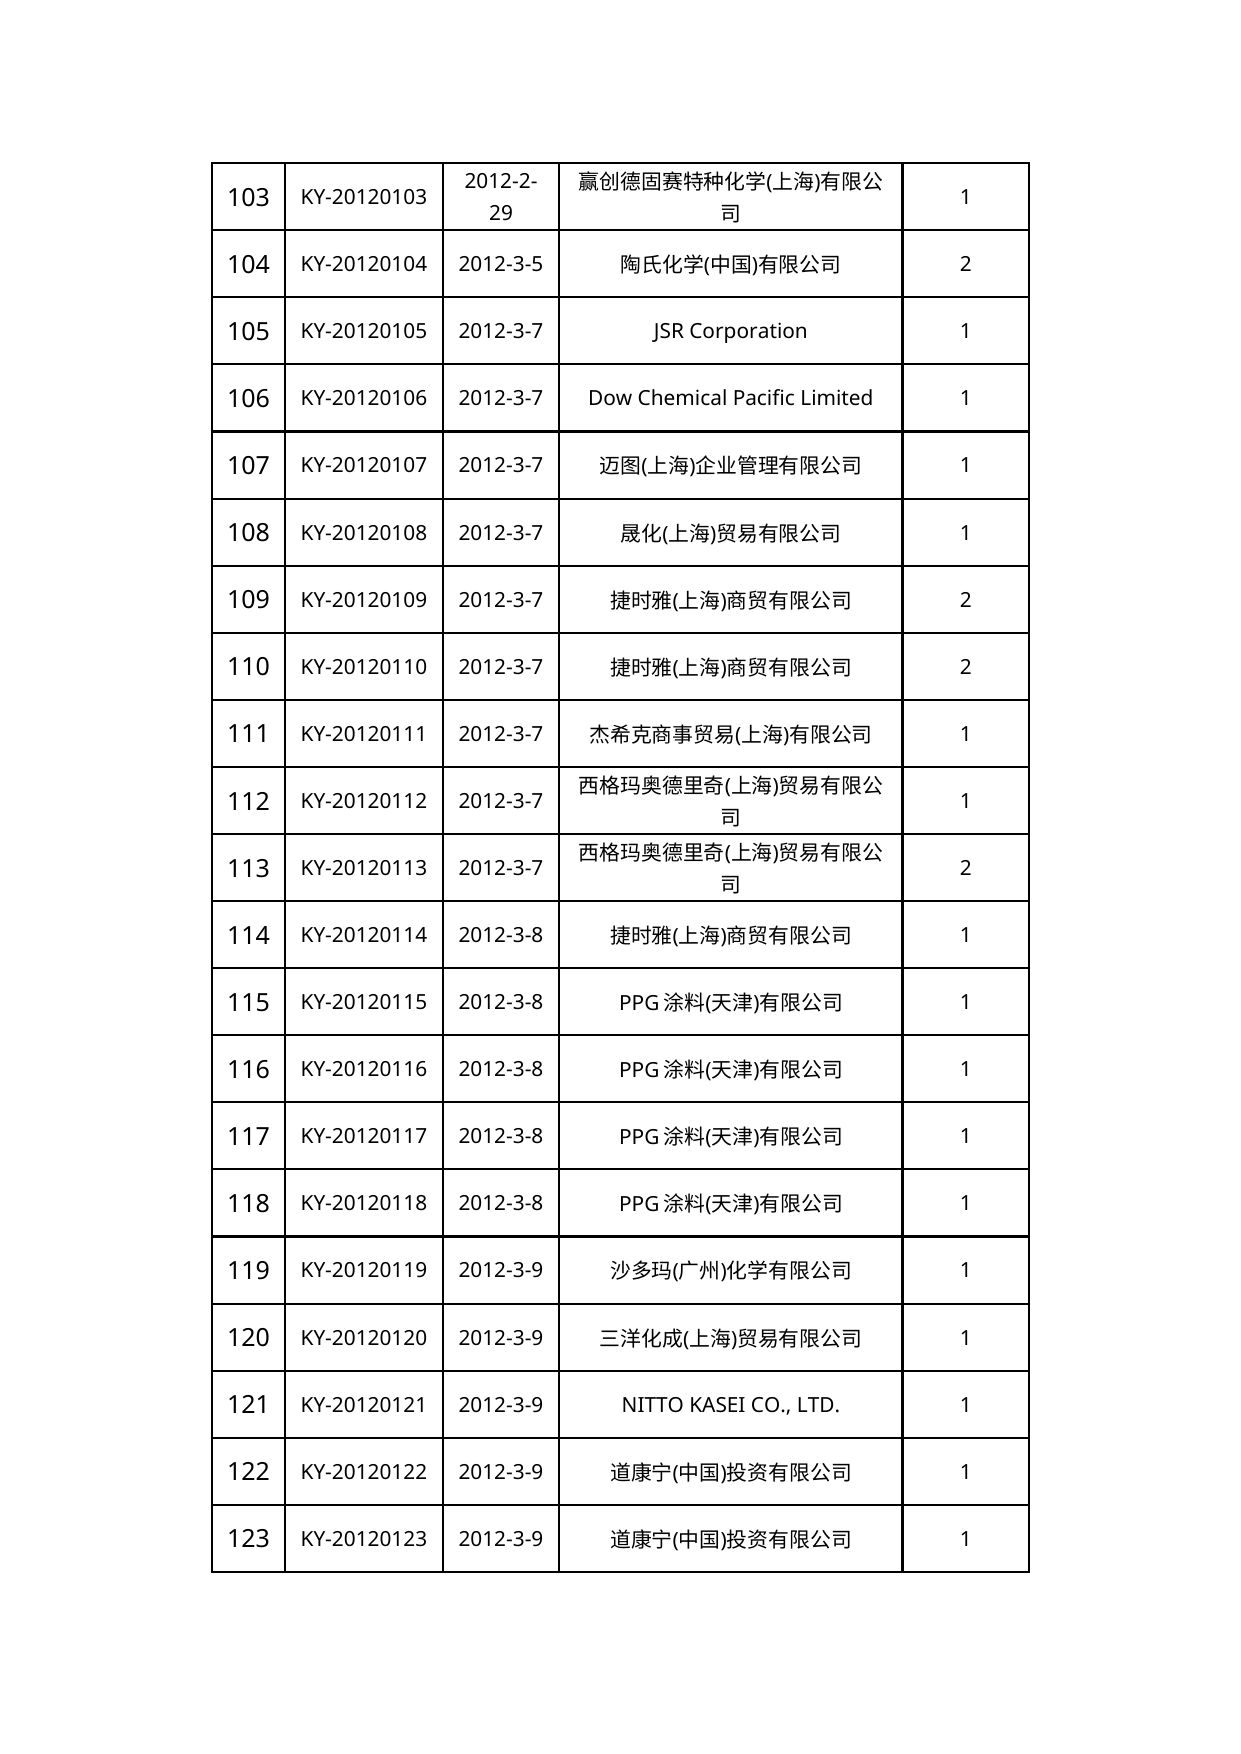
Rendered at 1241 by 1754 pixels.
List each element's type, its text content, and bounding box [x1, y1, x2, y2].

table_cell PPG涂料(天津)有限公司 [560, 1036, 901, 1101]
table_cell 2012-3-8 [444, 1103, 558, 1168]
table_cell KY-20120107 [286, 433, 442, 497]
table_cell 捷时雅(上海)商贸有限公司 [560, 567, 901, 632]
table_cell 118 [213, 1170, 284, 1235]
table_cell 103 [213, 164, 284, 229]
table_cell 107 [213, 433, 284, 497]
table_cell 2012-3-9 [444, 1439, 558, 1504]
table_cell 1 [904, 164, 1028, 229]
table_cell 106 [213, 365, 284, 430]
table_cell 2012-3-9 [444, 1372, 558, 1437]
table_cell 1 [904, 701, 1028, 766]
table_cell JSR Corporation [560, 298, 901, 363]
table_cell KY-20120121 [286, 1372, 442, 1437]
table_cell 陶氏化学(中国)有限公司 [560, 231, 901, 296]
table_cell KY-20120110 [286, 634, 442, 699]
table_cell KY-20120115 [286, 969, 442, 1034]
table_cell 2012-3-8 [444, 969, 558, 1034]
table_cell 2012-3-5 [444, 231, 558, 296]
table_cell 捷时雅(上海)商贸有限公司 [560, 634, 901, 699]
table_cell 120 [213, 1305, 284, 1369]
table_cell 115 [213, 969, 284, 1034]
table_cell 2012-3-7 [444, 701, 558, 766]
table_cell 2012-3-7 [444, 365, 558, 430]
table_cell 114 [213, 902, 284, 967]
table_cell 110 [213, 634, 284, 699]
table_cell 1 [904, 902, 1028, 967]
table_cell 1 [904, 433, 1028, 497]
table_cell KY-20120120 [286, 1305, 442, 1369]
table_cell 2012-3-9 [444, 1506, 558, 1571]
table_cell KY-20120116 [286, 1036, 442, 1101]
table_cell 1 [904, 768, 1028, 833]
table_cell KY-20120106 [286, 365, 442, 430]
table_cell 1 [904, 969, 1028, 1034]
table_cell 1 [904, 500, 1028, 564]
table_cell 122 [213, 1439, 284, 1504]
table_cell 捷时雅(上海)商贸有限公司 [560, 902, 901, 967]
table_cell 赢创德固赛特种化学(上海)有限公司 [560, 164, 901, 229]
table_cell 2 [904, 634, 1028, 699]
table_cell 道康宁(中国)投资有限公司 [560, 1439, 901, 1504]
table_cell 113 [213, 835, 284, 900]
table_cell 晟化(上海)贸易有限公司 [560, 500, 901, 564]
table_cell 108 [213, 500, 284, 564]
table_cell 2012-2-29 [444, 164, 558, 229]
table_cell 2012-3-9 [444, 1305, 558, 1369]
table_cell 1 [904, 1372, 1028, 1437]
table_cell KY-20120104 [286, 231, 442, 296]
table_cell Dow Chemical Pacific Limited [560, 365, 901, 430]
table_cell KY-20120117 [286, 1103, 442, 1168]
table_cell 2012-3-8 [444, 1170, 558, 1235]
table_cell 1 [904, 365, 1028, 430]
table_cell 2012-3-7 [444, 500, 558, 564]
table_cell 2 [904, 567, 1028, 632]
table_cell KY-20120113 [286, 835, 442, 900]
table_cell 1 [904, 1439, 1028, 1504]
table_cell 1 [904, 1170, 1028, 1235]
table_cell 西格玛奥德里奇(上海)贸易有限公司 [560, 768, 901, 833]
table_cell 104 [213, 231, 284, 296]
table_cell KY-20120114 [286, 902, 442, 967]
table_cell 道康宁(中国)投资有限公司 [560, 1506, 901, 1571]
table_cell 1 [904, 1305, 1028, 1369]
table_cell 105 [213, 298, 284, 363]
table_cell 1 [904, 1238, 1028, 1302]
table_cell 119 [213, 1238, 284, 1302]
table_cell 沙多玛(广州)化学有限公司 [560, 1238, 901, 1302]
table_cell 116 [213, 1036, 284, 1101]
table_cell 三洋化成(上海)贸易有限公司 [560, 1305, 901, 1369]
table_cell 1 [904, 1036, 1028, 1101]
table_cell 109 [213, 567, 284, 632]
table_cell KY-20120108 [286, 500, 442, 564]
table_cell 2012-3-7 [444, 634, 558, 699]
table_cell 1 [904, 298, 1028, 363]
table_cell KY-20120122 [286, 1439, 442, 1504]
table_cell KY-20120119 [286, 1238, 442, 1302]
table_cell KY-20120118 [286, 1170, 442, 1235]
table_cell 2012-3-7 [444, 298, 558, 363]
table_cell KY-20120103 [286, 164, 442, 229]
table_cell 121 [213, 1372, 284, 1437]
table_cell KY-20120111 [286, 701, 442, 766]
table_cell 2012-3-7 [444, 433, 558, 497]
table_cell 2 [904, 231, 1028, 296]
table_cell 117 [213, 1103, 284, 1168]
table_cell 杰希克商事贸易(上海)有限公司 [560, 701, 901, 766]
table_cell KY-20120109 [286, 567, 442, 632]
table_cell 123 [213, 1506, 284, 1571]
table_cell 112 [213, 768, 284, 833]
table_cell 2 [904, 835, 1028, 900]
table_cell 2012-3-9 [444, 1238, 558, 1302]
table_cell 1 [904, 1506, 1028, 1571]
table_cell 迈图(上海)企业管理有限公司 [560, 433, 901, 497]
table_cell 111 [213, 701, 284, 766]
table_cell KY-20120112 [286, 768, 442, 833]
table_cell NITTO KASEI CO., LTD. [560, 1372, 901, 1437]
table_cell 2012-3-7 [444, 567, 558, 632]
table_cell 2012-3-8 [444, 902, 558, 967]
table_cell KY-20120123 [286, 1506, 442, 1571]
table_cell 2012-3-7 [444, 768, 558, 833]
table_cell PPG涂料(天津)有限公司 [560, 969, 901, 1034]
table_cell PPG涂料(天津)有限公司 [560, 1170, 901, 1235]
table_cell PPG涂料(天津)有限公司 [560, 1103, 901, 1168]
table_cell 西格玛奥德里奇(上海)贸易有限公司 [560, 835, 901, 900]
table_cell 2012-3-8 [444, 1036, 558, 1101]
table_cell 1 [904, 1103, 1028, 1168]
table_cell KY-20120105 [286, 298, 442, 363]
table_cell 2012-3-7 [444, 835, 558, 900]
